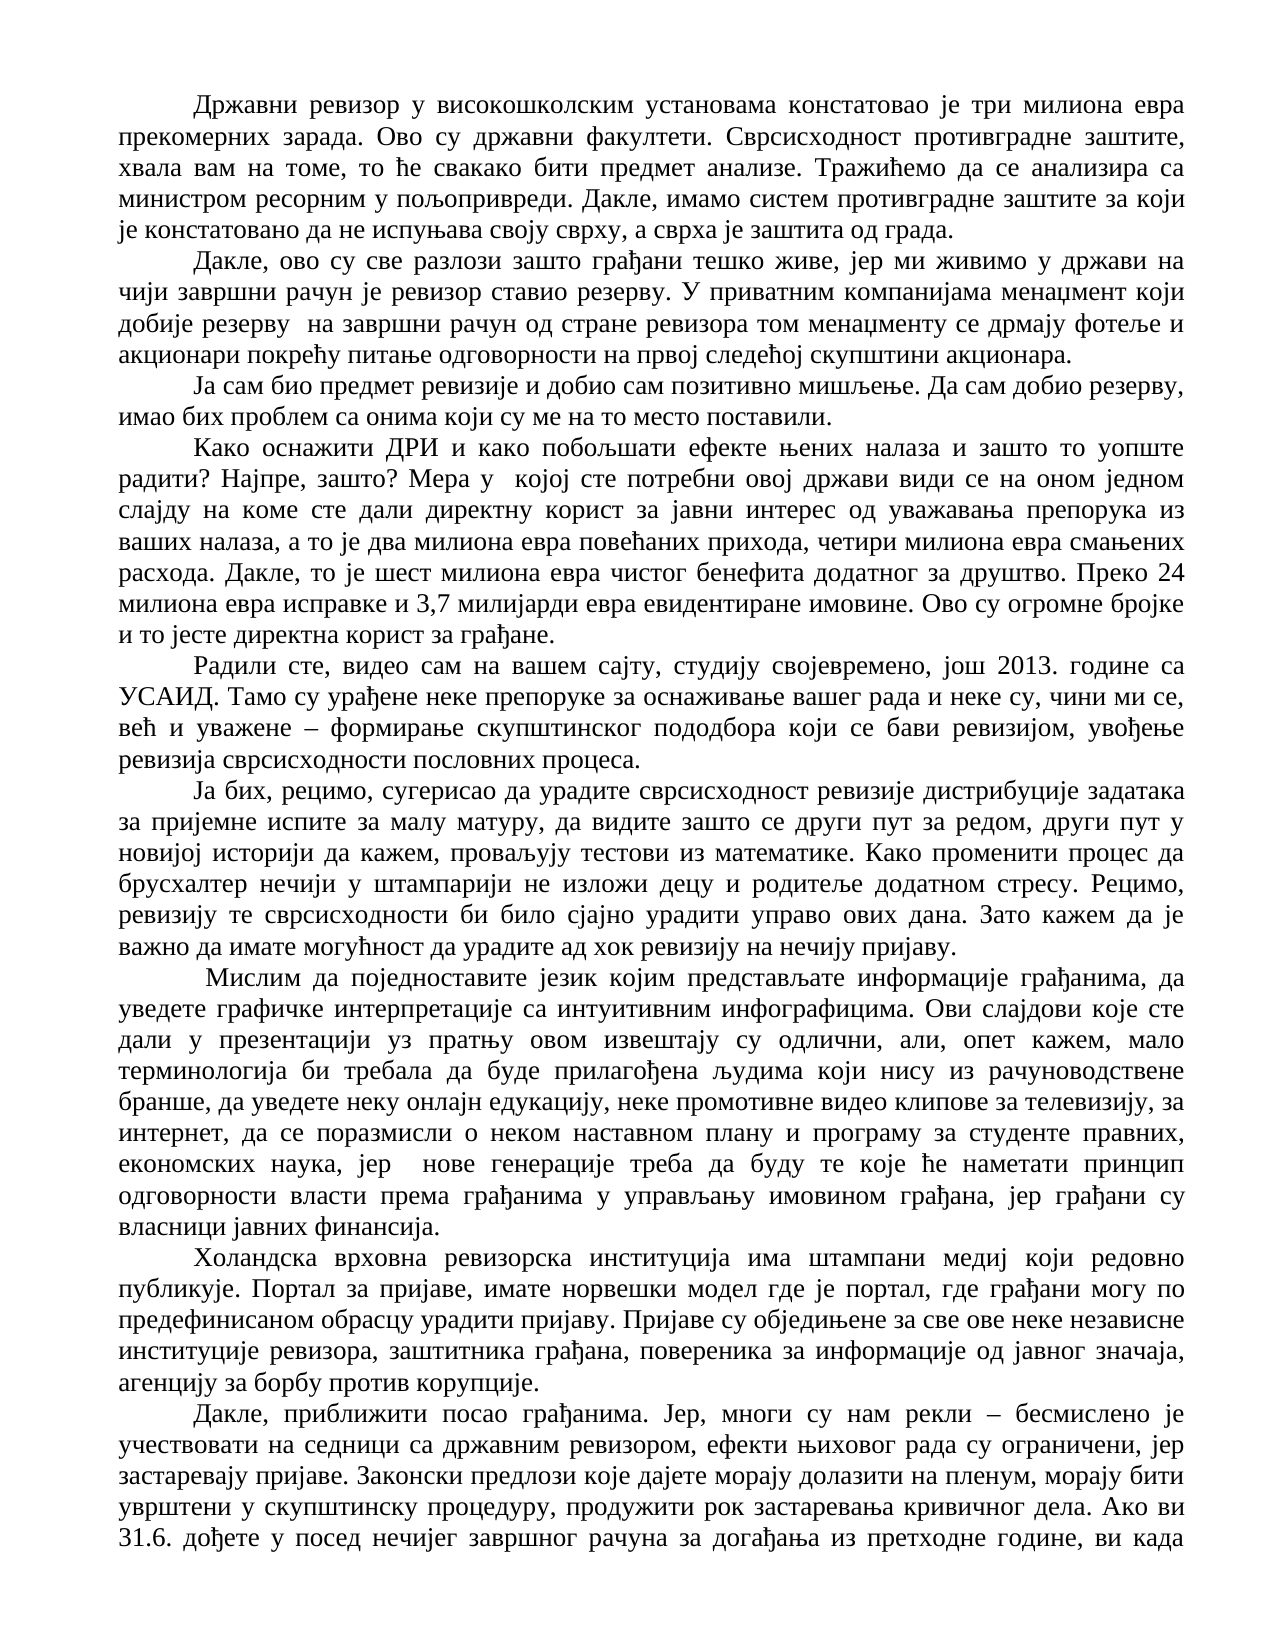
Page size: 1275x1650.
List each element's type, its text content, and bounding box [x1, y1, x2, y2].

text Мислим да поједноставите језик којим представљате информације грађанима, да уведете графичке интерпретације са интуитивним инфографицима. Ови слајдови које сте дали у презентацији уз пратњу овом извештају су одлични, али, опет кажем, мало терминологија би требала да буде прилагођена људима који нису из рачуноводствене бранше, да уведете неку онлајн едукацију, неке промотивне видео клипове за телевизију, за интернет, да се поразмисли о неком наставном плану и програму за студенте правних, економских наука, јер нове генерације треба да буду те које ће наметати принцип одговорности власти према грађанима у управљању имовином грађана, јер грађани су власници јавних финансија. [118, 961, 1186, 1241]
text Ја сам био предмет ревизије и добио сам позитивно мишљење. Да сам добио резерву, имао бих проблем са онима који су ме на то место поставили. [118, 369, 1186, 431]
text Државни ревизор у високошколским установама констатовао је три милиона евра прекомерних зарада. Ово су државни факултети. Сврсисходност противградне заштите, хвала вам на томе, то ће свакако бити предмет анализе. Тражићемо да се анализира са министром ресорним у пољопривреди. Дакле, имамо систем противградне заштите за који је констатовано да не испуњава своју сврху, а сврха је заштита од града. [118, 89, 1186, 244]
text Холандска врховна ревизорска институција има штампани медиј који редовно публикује. Портал за пријаве, имате норвешки модел где је портал, где грађани могу по предефинисаном обрасцу урадити пријаву. Пријаве су обједињене за све ове неке независне институције ревизора, заштитника грађана, повереника за информације од јавног значаја, агенцију за борбу против корупције. [118, 1241, 1186, 1397]
text Како оснажити ДРИ и како побољшати ефекте њених налаза и зашто то уопште радити? Најпре, зашто? Мера у којој сте потребни овој држави види се на оном једном слајду на коме сте дали директну корист за јавни интерес од уважавања препорука из ваших налаза, а то је два милиона евра повећаних прихода, четири милиона евра смањених расхода. Дакле, то је шест милиона евра чистог бенефита додатног за друштво. Преко 24 милиона евра исправке и 3,7 милијарди евра евидентиране имовине. Ово су огромне бројке и то јесте директна корист за грађане. [118, 431, 1186, 649]
text Ја бих, рецимо, сугерисао да урадите сврсисходност ревизије дистрибуције задатака за пријемне испите за малу матуру, да видите зашто се други пут за редом, други пут у новијој историји да кажем, проваљују тестови из математике. Како променити процес да брусхалтер нечији у штампарији не изложи децу и родитеље додатном стресу. Рецимо, ревизију те сврсисходности би било сјајно урадити управо ових дана. Зато кажем да је важно да имате могућност да урадите ад хок ревизију на нечију пријаву. [118, 774, 1186, 961]
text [118, 1397, 1186, 1552]
text Дакле, ово су све разлози зашто грађани тешко живе, јер ми живимо у држави на чији завршни рачун је ревизор ставио резерву. У приватним компанијама менаџмент који добије резерву на завршни рачун од стране ревизора том менаџменту се дрмају фотеље и акционари покрећу питање одговорности на првој следећој скупштини акционара. [118, 244, 1186, 369]
text Радили сте, видео сам на вашем сајту, студију својевремено, још 2013. године са УСАИД. Тамо су урађене неке препоруке за оснаживање вашег рада и неке су, чини ми се, већ и уважене – формирање скупштинског пододбора који се бави ревизијом, увођење ревизија сврсисходности пословних процеса. [118, 649, 1186, 774]
